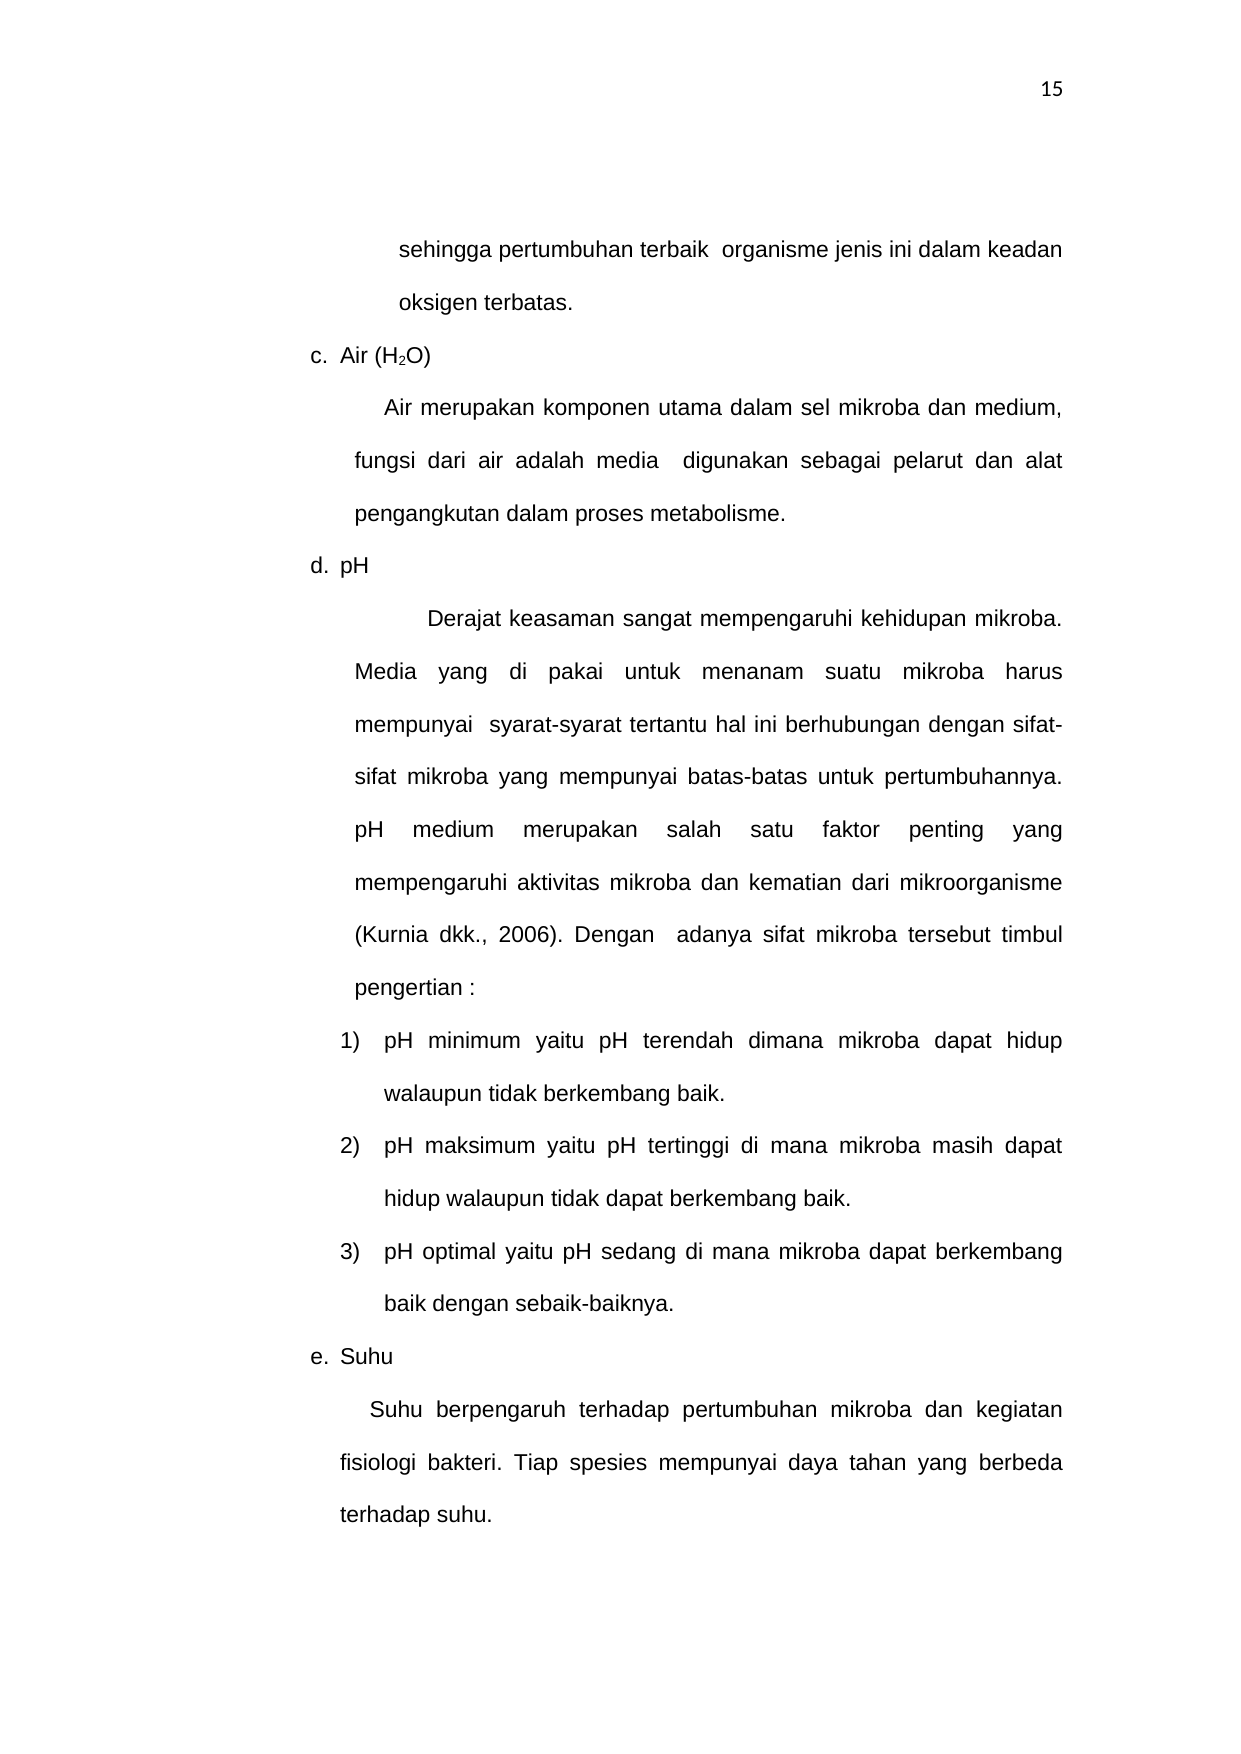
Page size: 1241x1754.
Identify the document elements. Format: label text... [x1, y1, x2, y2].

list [399, 236, 1063, 315]
list Suhu [310, 1343, 1063, 1369]
list Derajat keasaman sangat mempengaruhi kehidupan mikroba. Media yang di pakai untuk menanam suatu mikroba harus mempunyai syarat-syarat tertantu hal ini berhubungan dengan sifat-sifat mikroba yang mempunyai batas-batas untuk pertumbuhannya. pH medium merupakan salah satu faktor penting yang mempengaruhi aktivitas mikroba dan kematian dari mikroorganisme (Kurnia dkk., 2006). Dengan adanya sifat mikroba tersebut timbul pengertian : [354, 605, 1063, 1001]
list Air (H2O) [310, 342, 1063, 368]
list Suhu berpengaruh terhadap pertumbuhan mikroba dan kegiatan fisiologi bakteri. Tiap spesies mempunyai daya tahan yang berbeda terhadap suhu. [340, 1396, 1063, 1528]
list pH maksimum yaitu pH tertinggi di mana mikroba masih dapat hidup walaupun tidak dapat berkembang baik. [340, 1132, 1063, 1211]
list Air merupakan komponen utama dalam sel mikroba dan medium, fungsi dari air adalah media digunakan sebagai pelarut dan alat pengangkutan dalam proses metabolisme. [354, 394, 1063, 526]
list pH optimal yaitu pH sedang di mana mikroba dapat berkembang baik dengan sebaik-baiknya. [340, 1238, 1063, 1317]
list pH [310, 552, 1063, 579]
list pH minimum yaitu pH terendah dimana mikroba dapat hidup walaupun tidak berkembang baik. [340, 1027, 1063, 1106]
